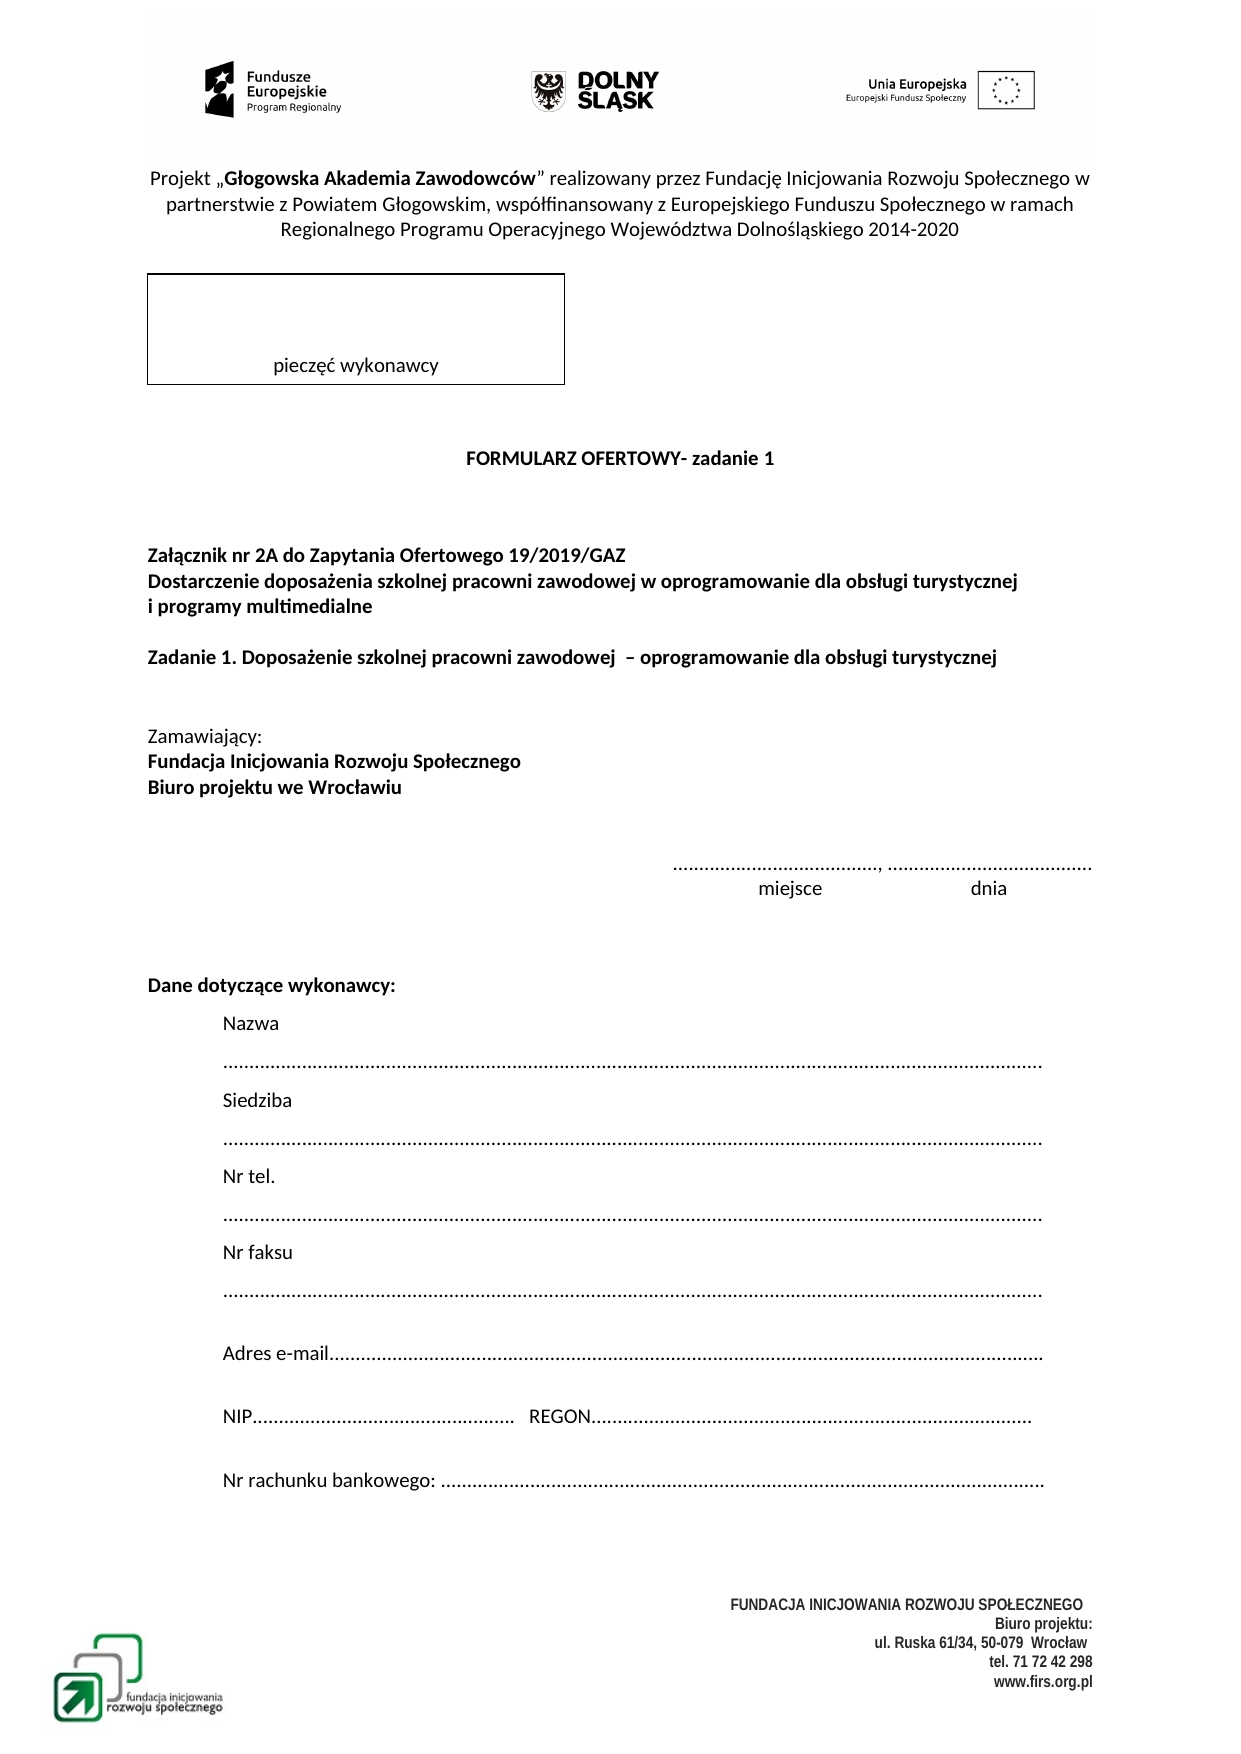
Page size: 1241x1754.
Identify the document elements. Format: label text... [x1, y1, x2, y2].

text Nazwa [223, 1011, 1092, 1036]
table_header pieczęć wykonawcy [148, 275, 564, 384]
text Dane dotyczące wykonawcy: [148, 973, 1092, 998]
text Zamawiający: [148, 723, 1092, 748]
text Zadanie 1. Doposażenie szkolnej pracowni zawodowej – oprogramowanie dla obsługi turystycznej [148, 644, 1092, 670]
text Nr rachunku bankowego: ................................................................................................................... [223, 1467, 1092, 1492]
text Fundacja Inicjowania Rozwoju Społecznego [148, 748, 1092, 774]
text miejsce dnia [673, 876, 1092, 901]
text Siedziba [223, 1087, 1092, 1112]
text ............................................................................................................................................................ [223, 1125, 1092, 1150]
text ............................................................................................................................................................ [223, 1277, 1092, 1303]
text Adres e-mail........................................................................................................................................ [223, 1341, 1092, 1366]
text Załącznik nr 2A do Zapytania Ofertowego 19/2019/GAZ [148, 543, 1092, 568]
text NIP.................................................. REGON.................................................................................... [223, 1404, 1092, 1429]
text Biuro projektu we Wrocławiu [148, 774, 1092, 799]
text ......................................., ....................................... [148, 850, 1092, 876]
text ............................................................................................................................................................ [223, 1049, 1092, 1074]
text Dostarczenie doposażenia szkolnej pracowni zawodowej w oprogramowanie dla obsługi turystycznej i programy multimedialne [148, 568, 1092, 619]
picture [27, 1612, 253, 1749]
text FORMULARZ OFERTOWY- zadanie 1 [148, 446, 1092, 471]
text ............................................................................................................................................................ [223, 1201, 1092, 1227]
text Nr faksu [223, 1239, 1092, 1265]
picture [148, 9, 1092, 166]
text Nr tel. [223, 1163, 1092, 1188]
